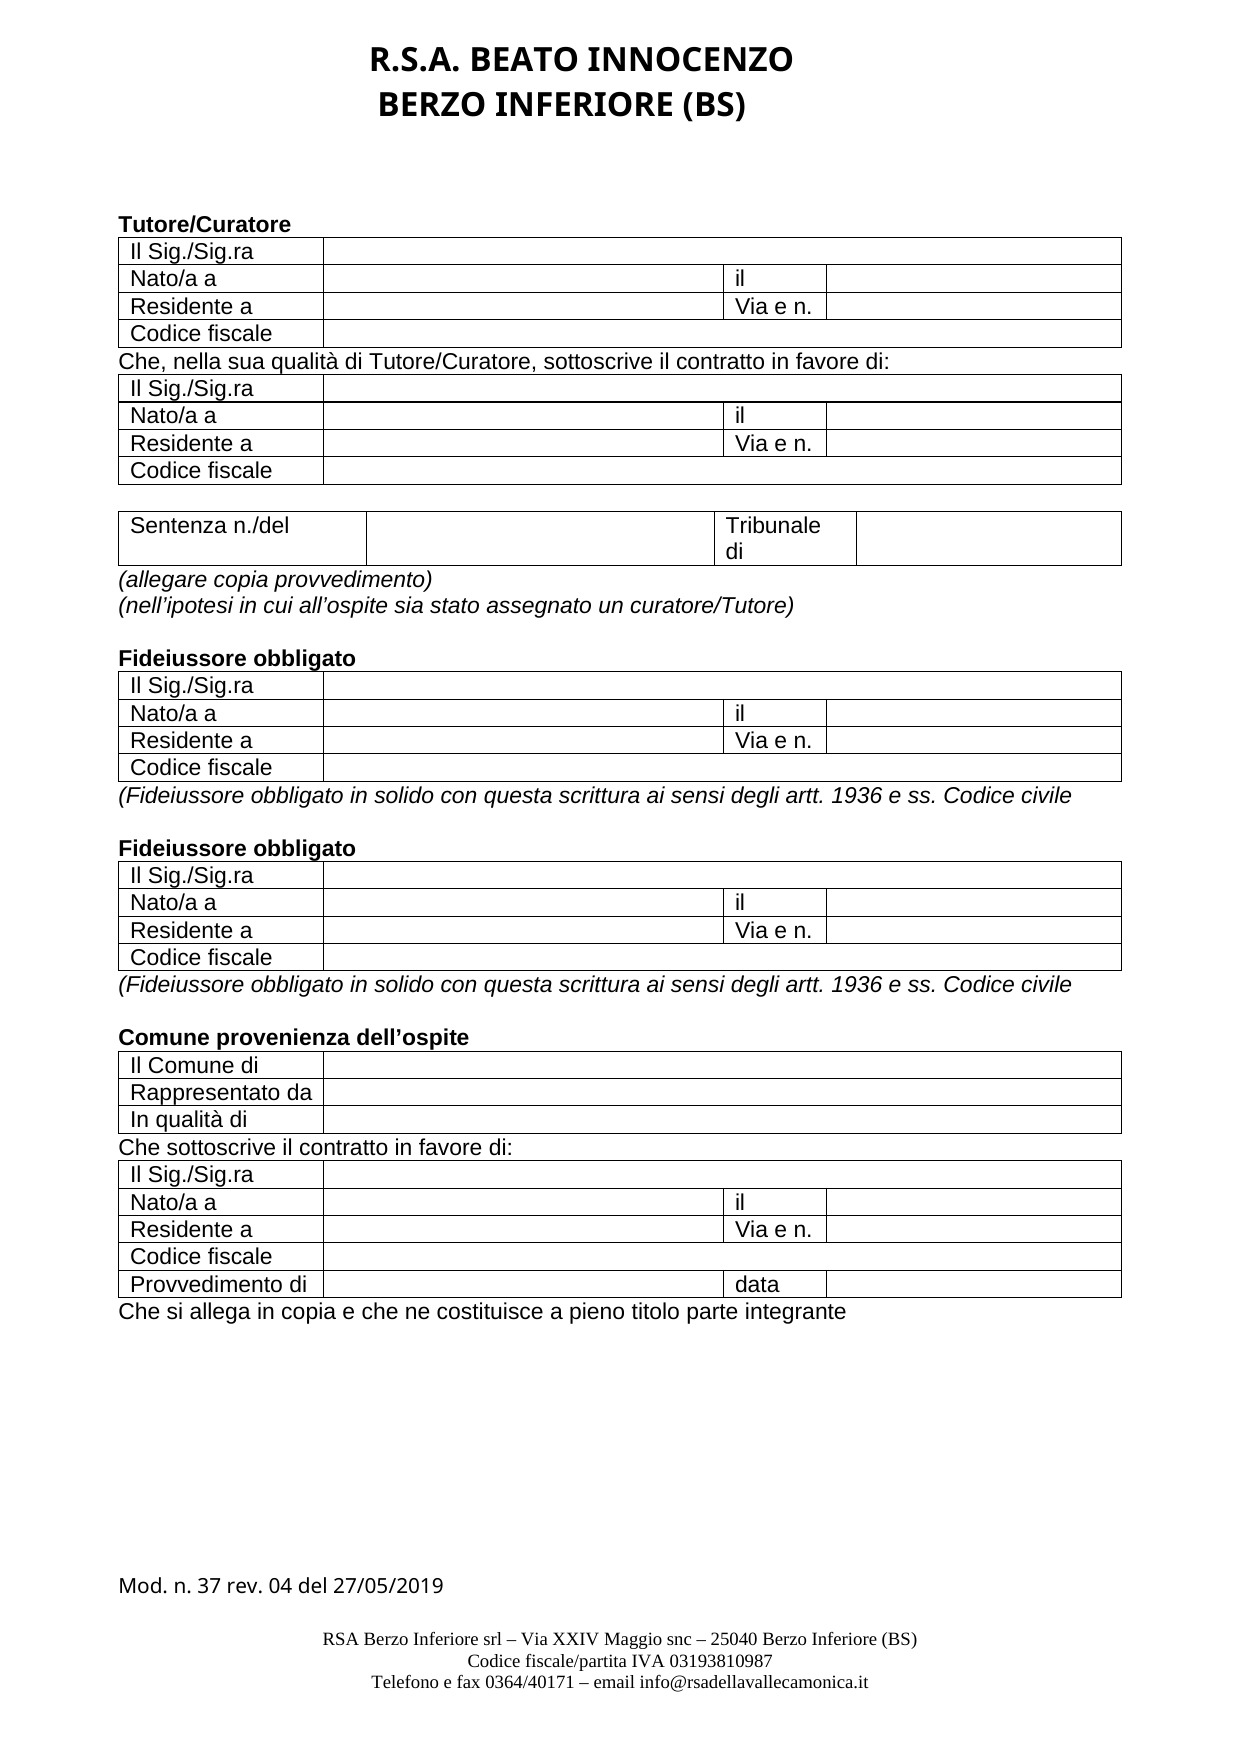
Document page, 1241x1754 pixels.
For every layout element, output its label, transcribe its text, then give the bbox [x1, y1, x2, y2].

table_cell Codice fiscale [119, 1243, 323, 1270]
text (nell’ipotesi in cui all’ospite sia stato assegnato un curatore/Tutore) [118, 592, 1122, 618]
table_cell Nato/a a [119, 403, 323, 429]
table_cell [324, 457, 1121, 483]
table_cell Nato/a a [119, 1189, 323, 1215]
table_cell [324, 1243, 1121, 1270]
table_cell In qualità di [119, 1106, 323, 1133]
table_cell Nato/a a [119, 700, 323, 726]
table_cell [324, 1189, 723, 1215]
table_header Il Comune di [119, 1052, 323, 1078]
table_cell Provvedimento di [119, 1271, 323, 1297]
table_cell [827, 1216, 1121, 1242]
text Che, nella sua qualità di Tutore/Curatore, sottoscrive il contratto in favore di: [118, 348, 1122, 374]
table_header [324, 1161, 1121, 1187]
table_cell [827, 700, 1121, 726]
table_cell [324, 727, 723, 753]
text (Fideiussore obbligato in solido con questa scrittura ai sensi degli artt. 1936 e ss. Codice civile [118, 782, 1122, 808]
table_cell [827, 265, 1121, 292]
table_cell [827, 917, 1121, 943]
table_cell data [724, 1271, 826, 1297]
table_cell [324, 700, 723, 726]
table_cell Residente a [119, 293, 323, 319]
table_cell Residente a [119, 430, 323, 456]
table_header [324, 375, 1121, 401]
table_header [367, 512, 714, 565]
table_cell [324, 917, 723, 943]
table_cell Codice fiscale [119, 457, 323, 483]
table_cell Codice fiscale [119, 754, 323, 781]
table_header Il Sig./Sig.ra [119, 238, 323, 264]
text Tutore/Curatore [118, 211, 1122, 237]
table_cell il [724, 265, 826, 292]
text Che si allega in copia e che ne costituisce a pieno titolo parte integrante [118, 1298, 1122, 1324]
table_cell [324, 265, 723, 292]
table_header Sentenza n./del [119, 512, 366, 565]
table_cell Rappresentato da [119, 1079, 323, 1105]
table_cell [324, 754, 1121, 781]
table_cell Via e n. [724, 727, 826, 753]
table_cell [324, 1079, 1121, 1105]
text Fideiussore obbligato [118, 645, 1122, 671]
table_cell [324, 403, 723, 429]
table_header [324, 1052, 1121, 1078]
table_cell [324, 1106, 1121, 1133]
table_cell [324, 1271, 723, 1297]
table_cell Via e n. [724, 917, 826, 943]
table_cell Residente a [119, 1216, 323, 1242]
table_cell [324, 320, 1121, 347]
table_header [857, 512, 1121, 565]
table_cell [827, 1189, 1121, 1215]
table_cell il [724, 889, 826, 916]
table_cell Residente a [119, 917, 323, 943]
text Comune provenienza dell’ospite [118, 1024, 1122, 1051]
table_cell Codice fiscale [119, 944, 323, 970]
table_cell Residente a [119, 727, 323, 753]
text Che sottoscrive il contratto in favore di: [118, 1134, 1122, 1160]
table_cell [324, 430, 723, 456]
table_header Tribunale di [715, 512, 856, 565]
table_header [324, 238, 1121, 264]
table_header Il Sig./Sig.ra [119, 862, 323, 888]
text (allegare copia provvedimento) [118, 566, 1122, 592]
table_cell Via e n. [724, 293, 826, 319]
table_cell Via e n. [724, 430, 826, 456]
text (Fideiussore obbligato in solido con questa scrittura ai sensi degli artt. 1936 e ss. Codice civile [118, 971, 1122, 998]
table_cell Codice fiscale [119, 320, 323, 347]
table_header Il Sig./Sig.ra [119, 375, 323, 401]
table_header Il Sig./Sig.ra [119, 1161, 323, 1187]
table_cell [827, 889, 1121, 916]
table_cell Nato/a a [119, 265, 323, 292]
table_cell il [724, 700, 826, 726]
table_cell [827, 293, 1121, 319]
table_cell il [724, 1189, 826, 1215]
table_cell Via e n. [724, 1216, 826, 1242]
table_cell [324, 944, 1121, 970]
table_cell [324, 293, 723, 319]
table_cell [827, 403, 1121, 429]
table_header Il Sig./Sig.ra [119, 672, 323, 698]
table_header [324, 862, 1121, 888]
table_cell Nato/a a [119, 889, 323, 916]
table_cell [827, 1271, 1121, 1297]
table_header [324, 672, 1121, 698]
table_cell [827, 430, 1121, 456]
table_cell [324, 1216, 723, 1242]
text Fideiussore obbligato [118, 834, 1122, 861]
table_cell [324, 889, 723, 916]
table_cell il [724, 403, 826, 429]
table_cell [827, 727, 1121, 753]
